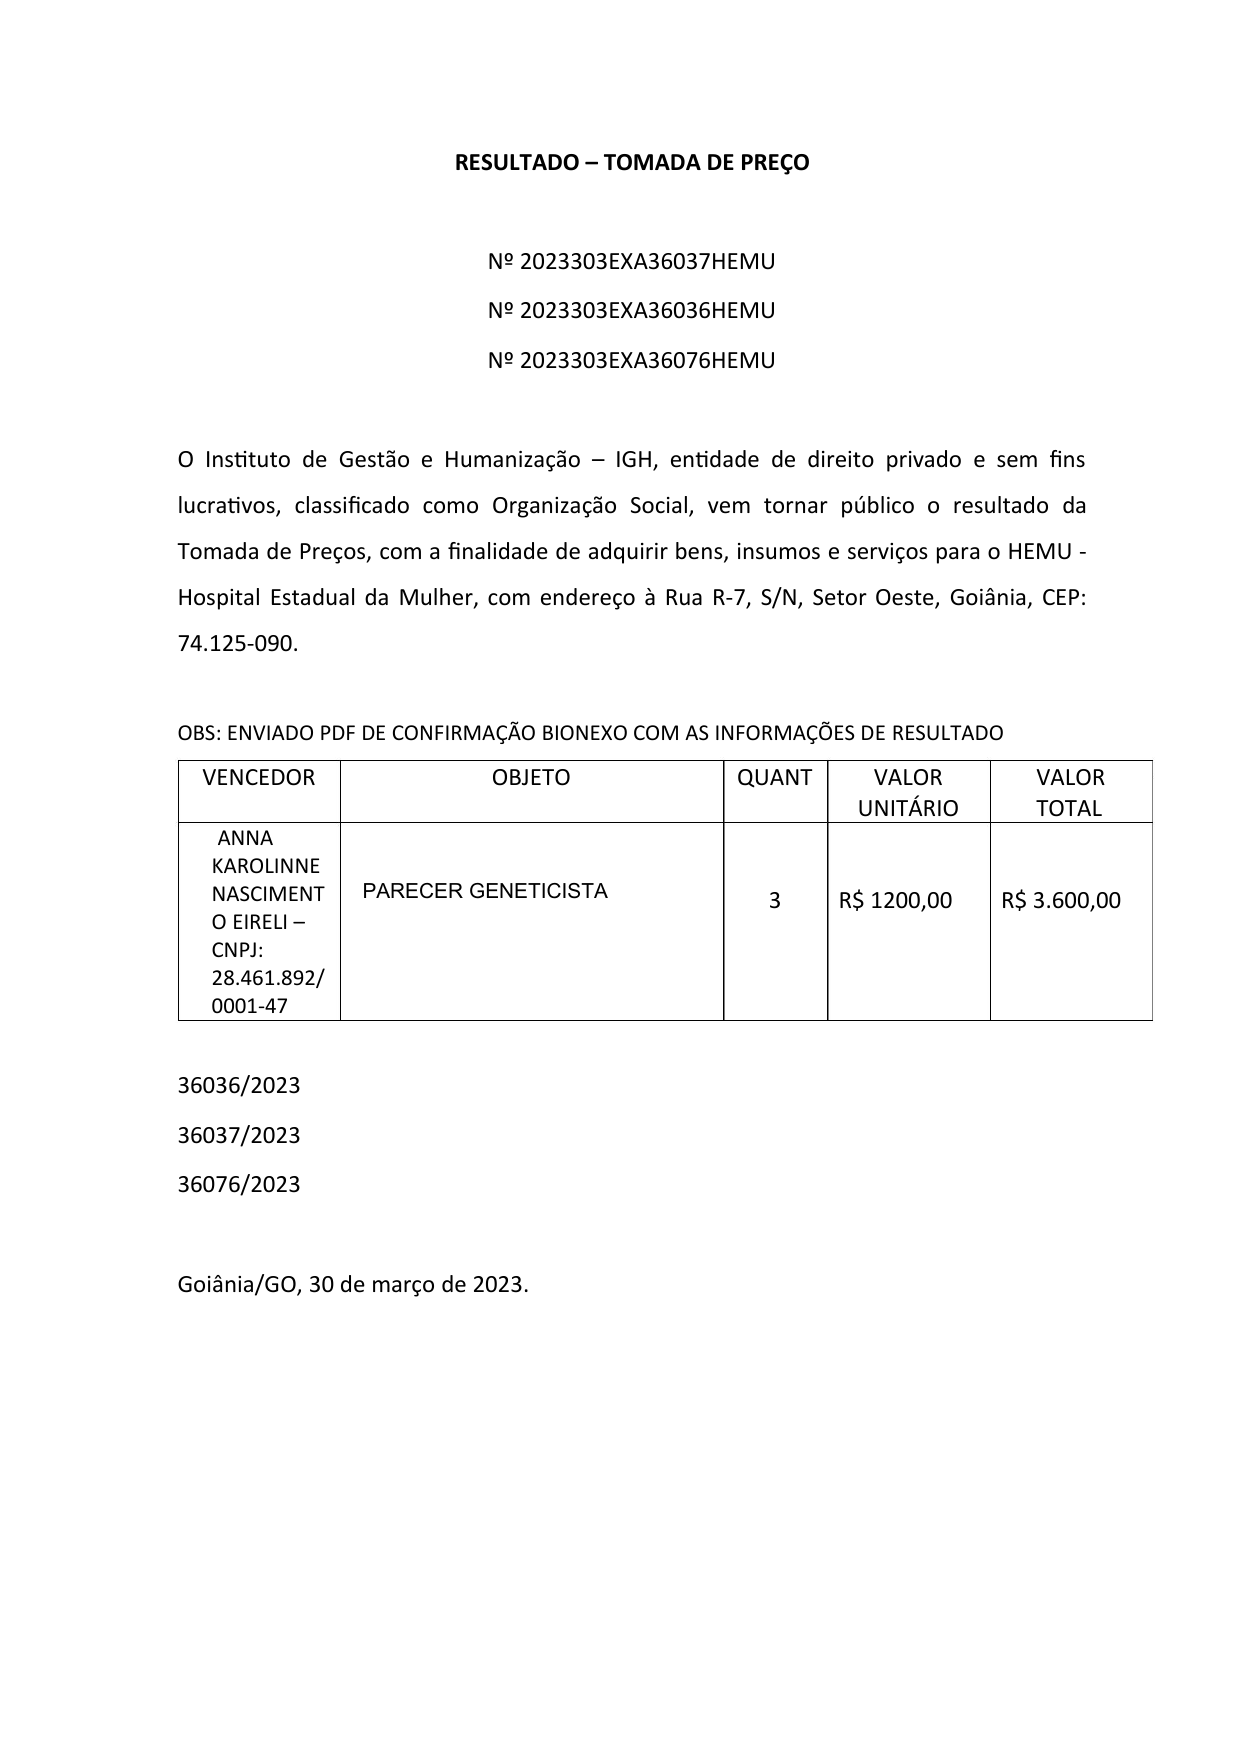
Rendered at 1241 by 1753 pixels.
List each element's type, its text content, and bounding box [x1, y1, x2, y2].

text CNPJ: [211, 935, 350, 963]
text UNITÁRIO [857, 792, 984, 822]
text Nº 2023303EXA36076HEMU [487, 344, 801, 374]
text 3 [768, 884, 806, 914]
text 36036/2023 [177, 1069, 326, 1100]
text Goiânia/GO, 30 de março de 2023. [177, 1268, 554, 1298]
text NASCIMENT [211, 879, 350, 907]
text ANNA [217, 823, 299, 851]
text KAROLINNE [211, 851, 350, 879]
text TOTAL [1036, 792, 1130, 822]
text R$ 1200,00 [838, 884, 977, 914]
text 36076/2023 [177, 1168, 326, 1199]
text PARECER GENETICISTA [362, 879, 632, 903]
text Nº 2023303EXA36036HEMU [487, 294, 801, 325]
text RESULTADO – TOMADA DE PREÇO [454, 146, 834, 176]
text 8.461.892/ [223, 963, 350, 991]
text Tomada de Preços, com a finalidade de adquirir bens, insumos e serviços para o HEMU - [177, 535, 1112, 565]
picture [175, 757, 1155, 1023]
text VALOR [873, 761, 984, 792]
text VALOR [1036, 761, 1130, 792]
text Hospital Estadual da Mulher, com endereço à Rua R-7, S/N, Setor Oeste, Goiânia, CEP: [177, 581, 1112, 611]
text 001-47 [223, 991, 350, 1019]
text OBS: ENVIADO PDF DE CONFIRMAÇÃO BIONEXO COM AS INFORMAÇÕES DE RESULTADO [177, 718, 1027, 746]
text OBJETO [492, 761, 596, 792]
text R$ 3.600,00 [1001, 884, 1146, 914]
text QUANT [737, 761, 837, 792]
text O Instituto de Gestão e Humanização – IGH, entidade de direito privado e sem fins [177, 443, 1112, 474]
text 74.125-090. [177, 627, 324, 657]
text Nº 2023303EXA36037HEMU [487, 245, 801, 275]
text VENCEDOR [202, 761, 341, 792]
text 36037/2023 [177, 1119, 326, 1149]
text lucrativos, classificado como Organização Social, vem tornar público o resultado da [177, 489, 1112, 519]
text O EIRELI – [211, 907, 350, 935]
